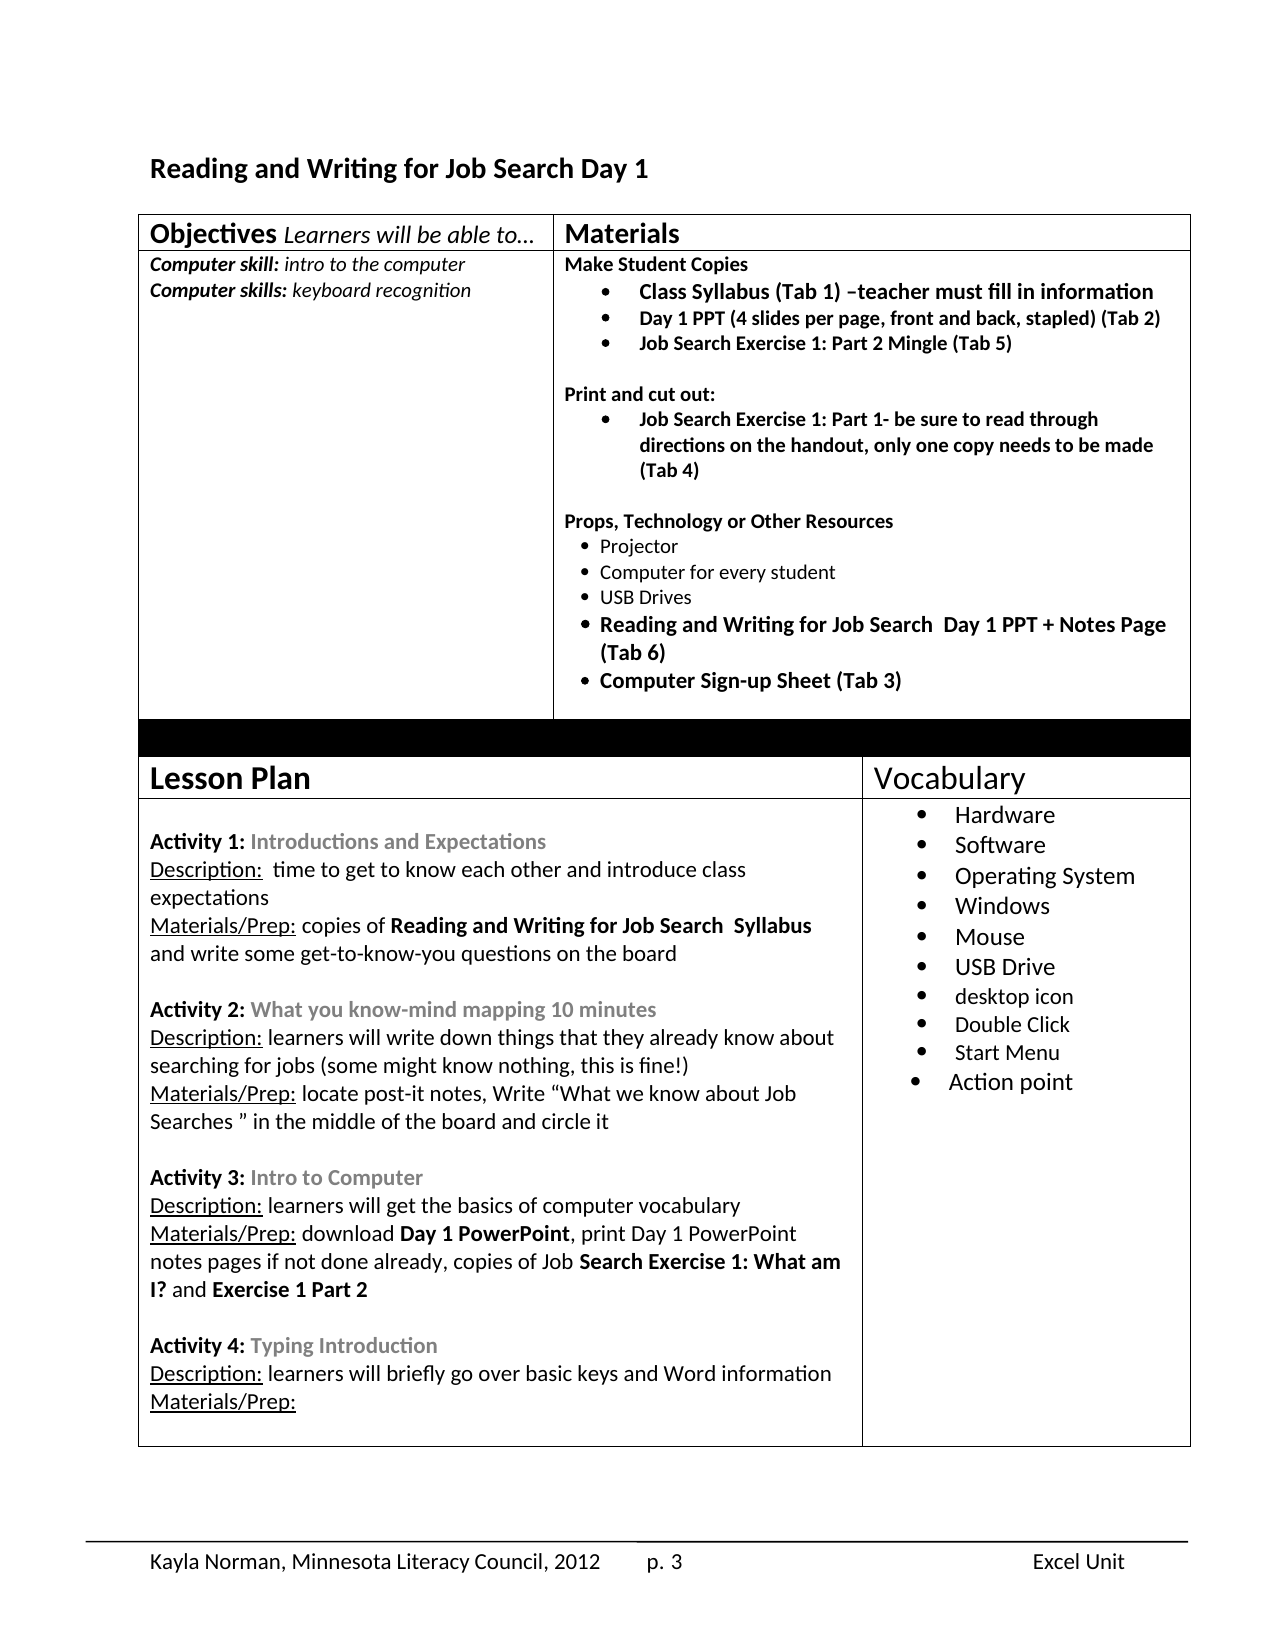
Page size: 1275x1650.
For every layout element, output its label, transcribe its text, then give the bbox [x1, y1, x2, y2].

table_header Materials [554, 215, 1190, 250]
table_cell Vocabulary [863, 757, 1190, 798]
table_cell Hardware Software Operating System Windows Mouse USB Drive desktop icon Double Click Start Menu Action point [863, 799, 1190, 1446]
table_cell [139, 720, 1190, 756]
table_cell Activity 1: Introductions and Expectations Description: time to get to know each other and introduce class expectations Materials/Prep: copies of Reading and Writing for Job Search Syllabus and write some get-to-know-you questions on the board Activity 2: What you know-mind mapping 10 minutes Description: learners will write down things that they already know about searching for jobs (some might know nothing, this is fine!) Materials/Prep: locate post-it notes, Write “What we know about Job Searches ” in the middle of the board and circle it Activity 3: Intro to Computer Description: learners will get the basics of computer vocabulary Materials/Prep: download Day 1 PowerPoint, print Day 1 PowerPoint notes pages if not done already, copies of Job Search Exercise 1: What am I? and Exercise 1 Part 2 Activity 4: Typing Introduction Description: learners will briefly go over basic keys and Word information Materials/Prep: [139, 799, 862, 1446]
text Reading and Writing for Job Search Day 1 [150, 150, 1125, 186]
table_cell Lesson Plan [139, 757, 862, 798]
table_header Objectives Learners will be able to… [139, 215, 553, 250]
table_cell Make Student Copies Class Syllabus (Tab 1) –teacher must fill in information Day 1 PPT (4 slides per page, front and back, stapled) (Tab 2) Job Search Exercise 1: Part 2 Mingle (Tab 5) Print and cut out: Job Search Exercise 1: Part 1- be sure to read through directions on the handout, only one copy needs to be made (Tab 4) Props, Technology or Other Resources Projector Computer for every student USB Drives Reading and Writing for Job Search Day 1 PPT + Notes Page (Tab 6) Computer Sign-up Sheet (Tab 3) [554, 251, 1190, 719]
table_cell Computer skill: intro to the computer Computer skills: keyboard recognition [139, 251, 553, 719]
